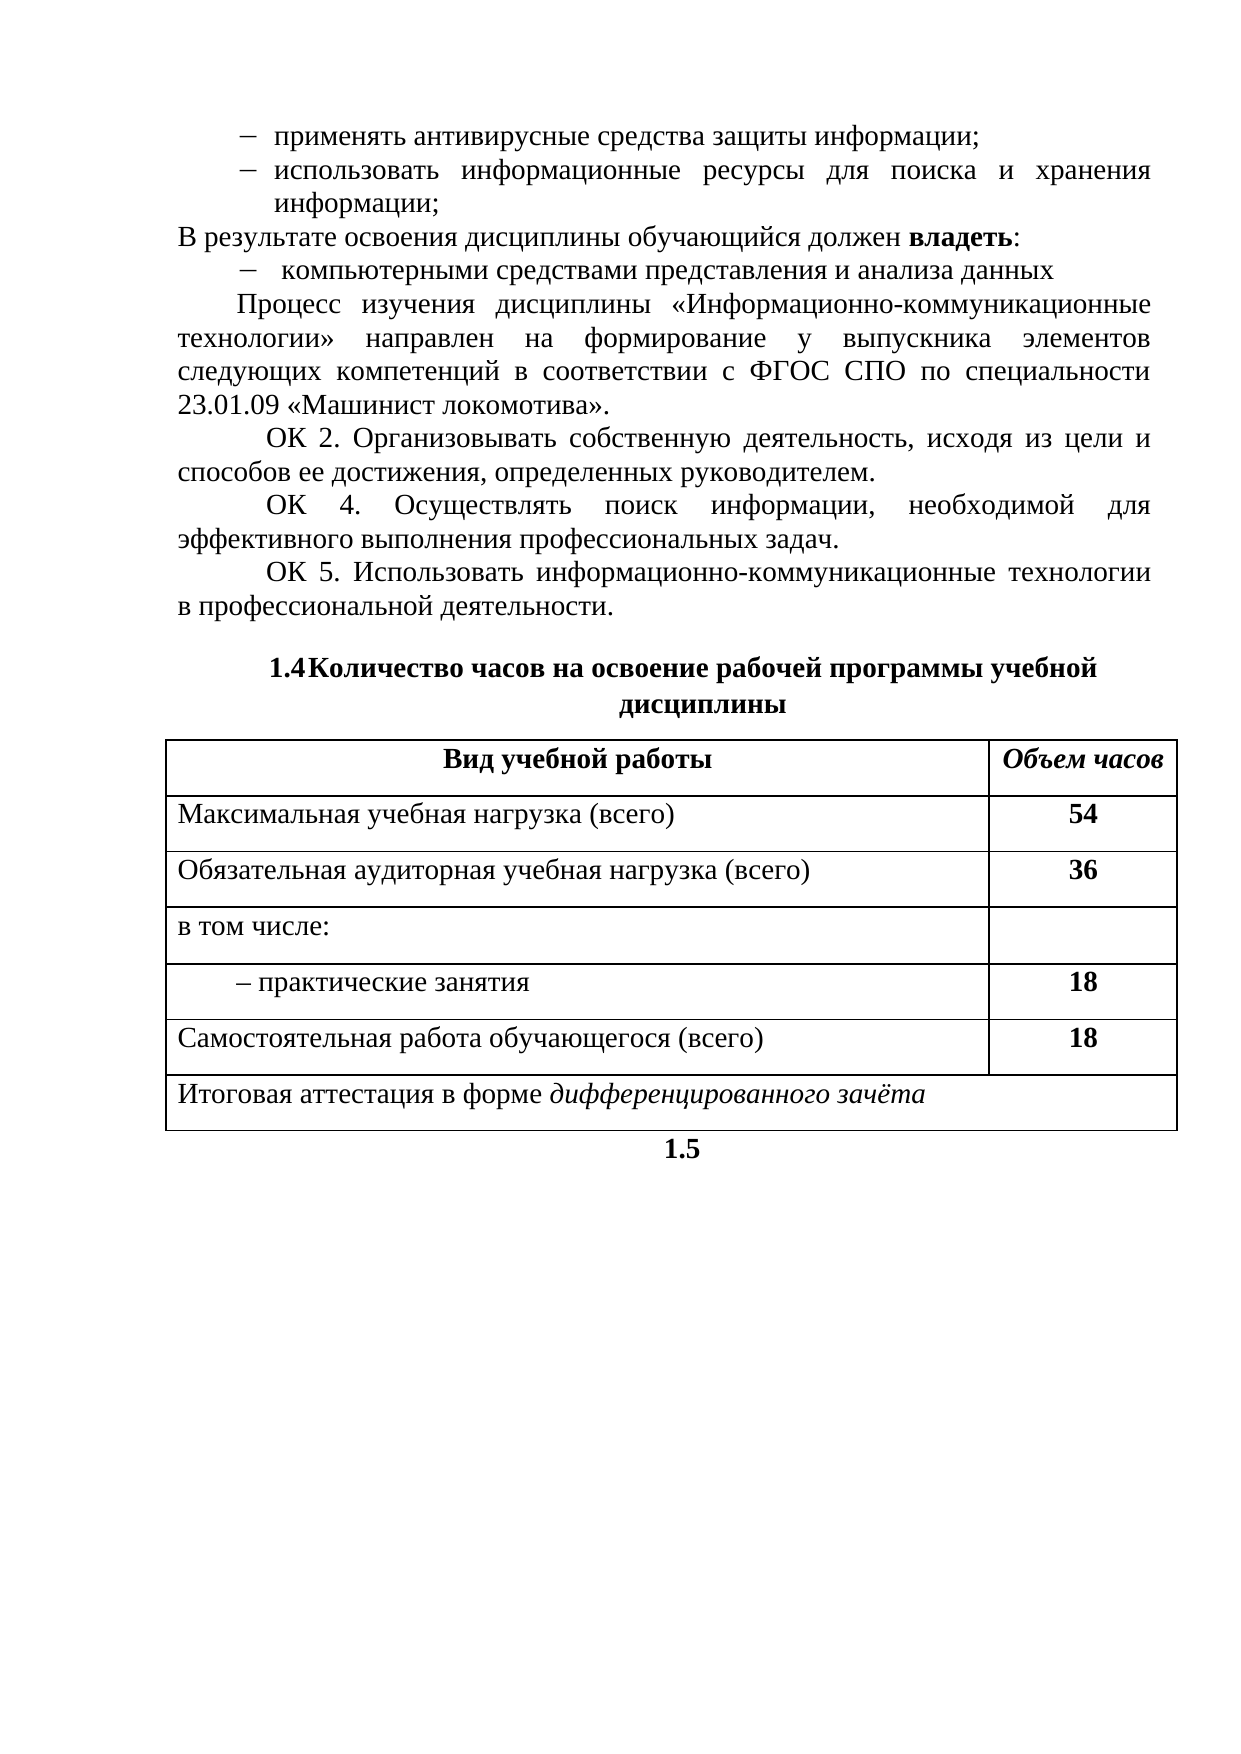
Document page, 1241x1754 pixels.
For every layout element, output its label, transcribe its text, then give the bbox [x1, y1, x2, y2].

table_cell Самостоятельная работа обучающегося (всего) [167, 1020, 988, 1074]
text В результате освоения дисциплины обучающийся должен владеть: [177, 219, 1152, 252]
table_cell [990, 908, 1176, 963]
table_cell Максимальная учебная нагрузка (всего) [167, 797, 988, 851]
text ОК 4. Осуществлять поиск информации, необходимой для эффективного выполнения профессиональных задач. [177, 487, 1152, 554]
text Процесс изучения дисциплины «Информационно-коммуникационные технологии» направлен на формирование у выпускника элементов следующих компетенций в соответствии с ФГОС СПО по специальности 23.01.09 «Машинист локомотива». [177, 286, 1152, 420]
text ОК 5. Использовать информационно-коммуникационные технологии в профессиональной деятельности. [177, 554, 1152, 622]
table_header Объем часов [990, 741, 1176, 795]
table_cell – практические занятия [167, 965, 988, 1018]
text ОК 2. Организовывать собственную деятельность, исходя из цели и способов ее достижения, определенных руководителем. [177, 420, 1152, 487]
table_cell 36 [990, 852, 1176, 906]
list компьютерными средствами представления и анализа данных [236, 252, 1152, 286]
table_cell в том числе: [167, 908, 988, 963]
list Количество часов на освоение рабочей программы учебной дисциплины [215, 650, 1152, 720]
list использовать информационные ресурсы для поиска и хранения информации; [236, 152, 1152, 219]
table_cell 18 [990, 965, 1176, 1018]
table_cell 18 [990, 1020, 1176, 1074]
list применять антивирусные средства защиты информации; [236, 118, 1152, 152]
table_cell 54 [990, 797, 1176, 851]
table_cell Итоговая аттестация в форме дифференцированного зачёта [167, 1076, 1176, 1130]
table_header Вид учебной работы [167, 741, 988, 795]
table_cell Обязательная аудиторная учебная нагрузка (всего) [167, 852, 988, 906]
